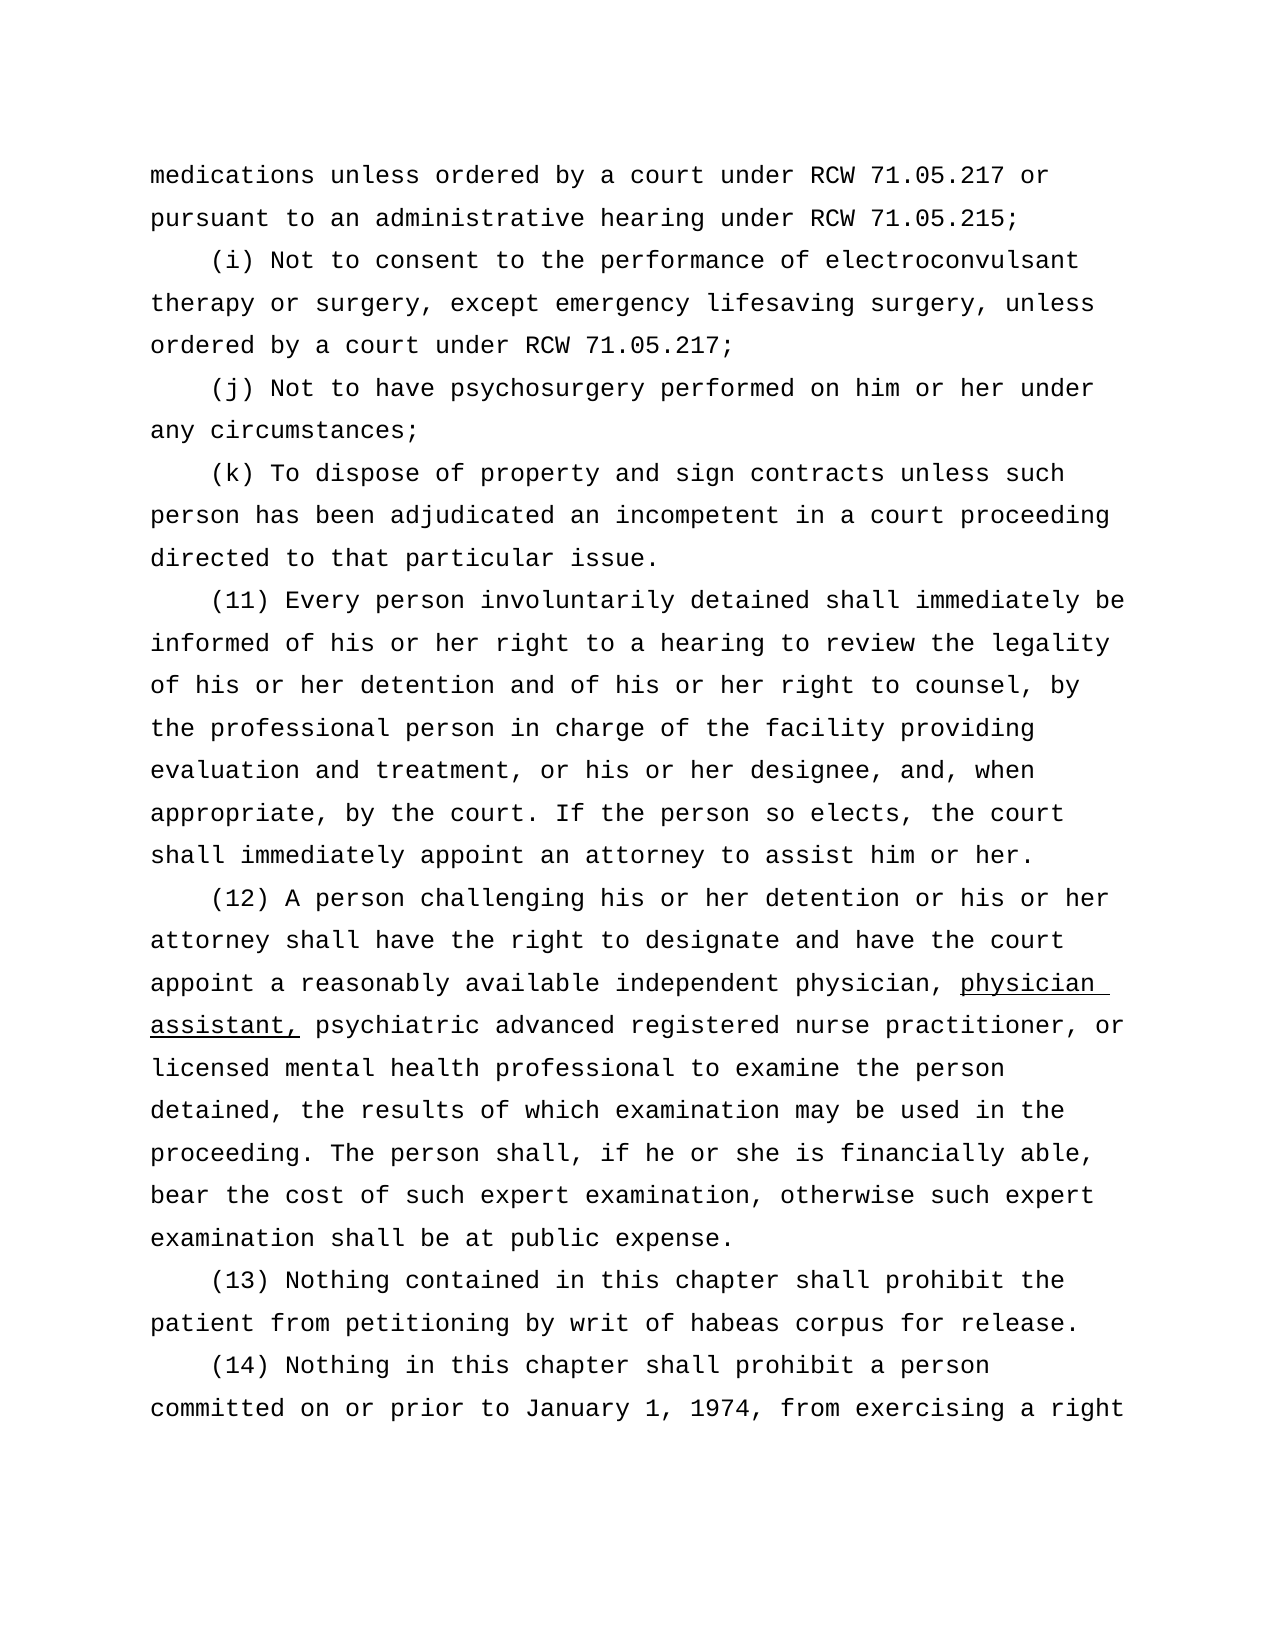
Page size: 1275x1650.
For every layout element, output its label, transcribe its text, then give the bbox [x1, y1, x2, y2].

text (j) Not to have psychosurgery performed on him or her under any circumstances; [150, 362, 1125, 447]
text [150, 150, 1125, 235]
text (i) Not to consent to the performance of electroconvulsant therapy or surgery, except emergency lifesaving surgery, unless ordered by a court under RCW 71.05.217; [150, 235, 1125, 362]
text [150, 1340, 1125, 1425]
text (k) To dispose of property and sign contracts unless such person has been adjudicated an incompetent in a court proceeding directed to that particular issue. [150, 447, 1125, 575]
text (12) A person challenging his or her detention or his or her attorney shall have the right to designate and have the court appoint a reasonably available independent physician, physician assistant, psychiatric advanced registered nurse practitioner, or licensed mental health professional to examine the person detained, the results of which examination may be used in the proceeding. The person shall, if he or she is financially able, bear the cost of such expert examination, otherwise such expert examination shall be at public expense. [150, 872, 1125, 1255]
text (11) Every person involuntarily detained shall immediately be informed of his or her right to a hearing to review the legality of his or her detention and of his or her right to counsel, by the professional person in charge of the facility providing evaluation and treatment, or his or her designee, and, when appropriate, by the court. If the person so elects, the court shall immediately appoint an attorney to assist him or her. [150, 575, 1125, 872]
text (13) Nothing contained in this chapter shall prohibit the patient from petitioning by writ of habeas corpus for release. [150, 1255, 1125, 1340]
